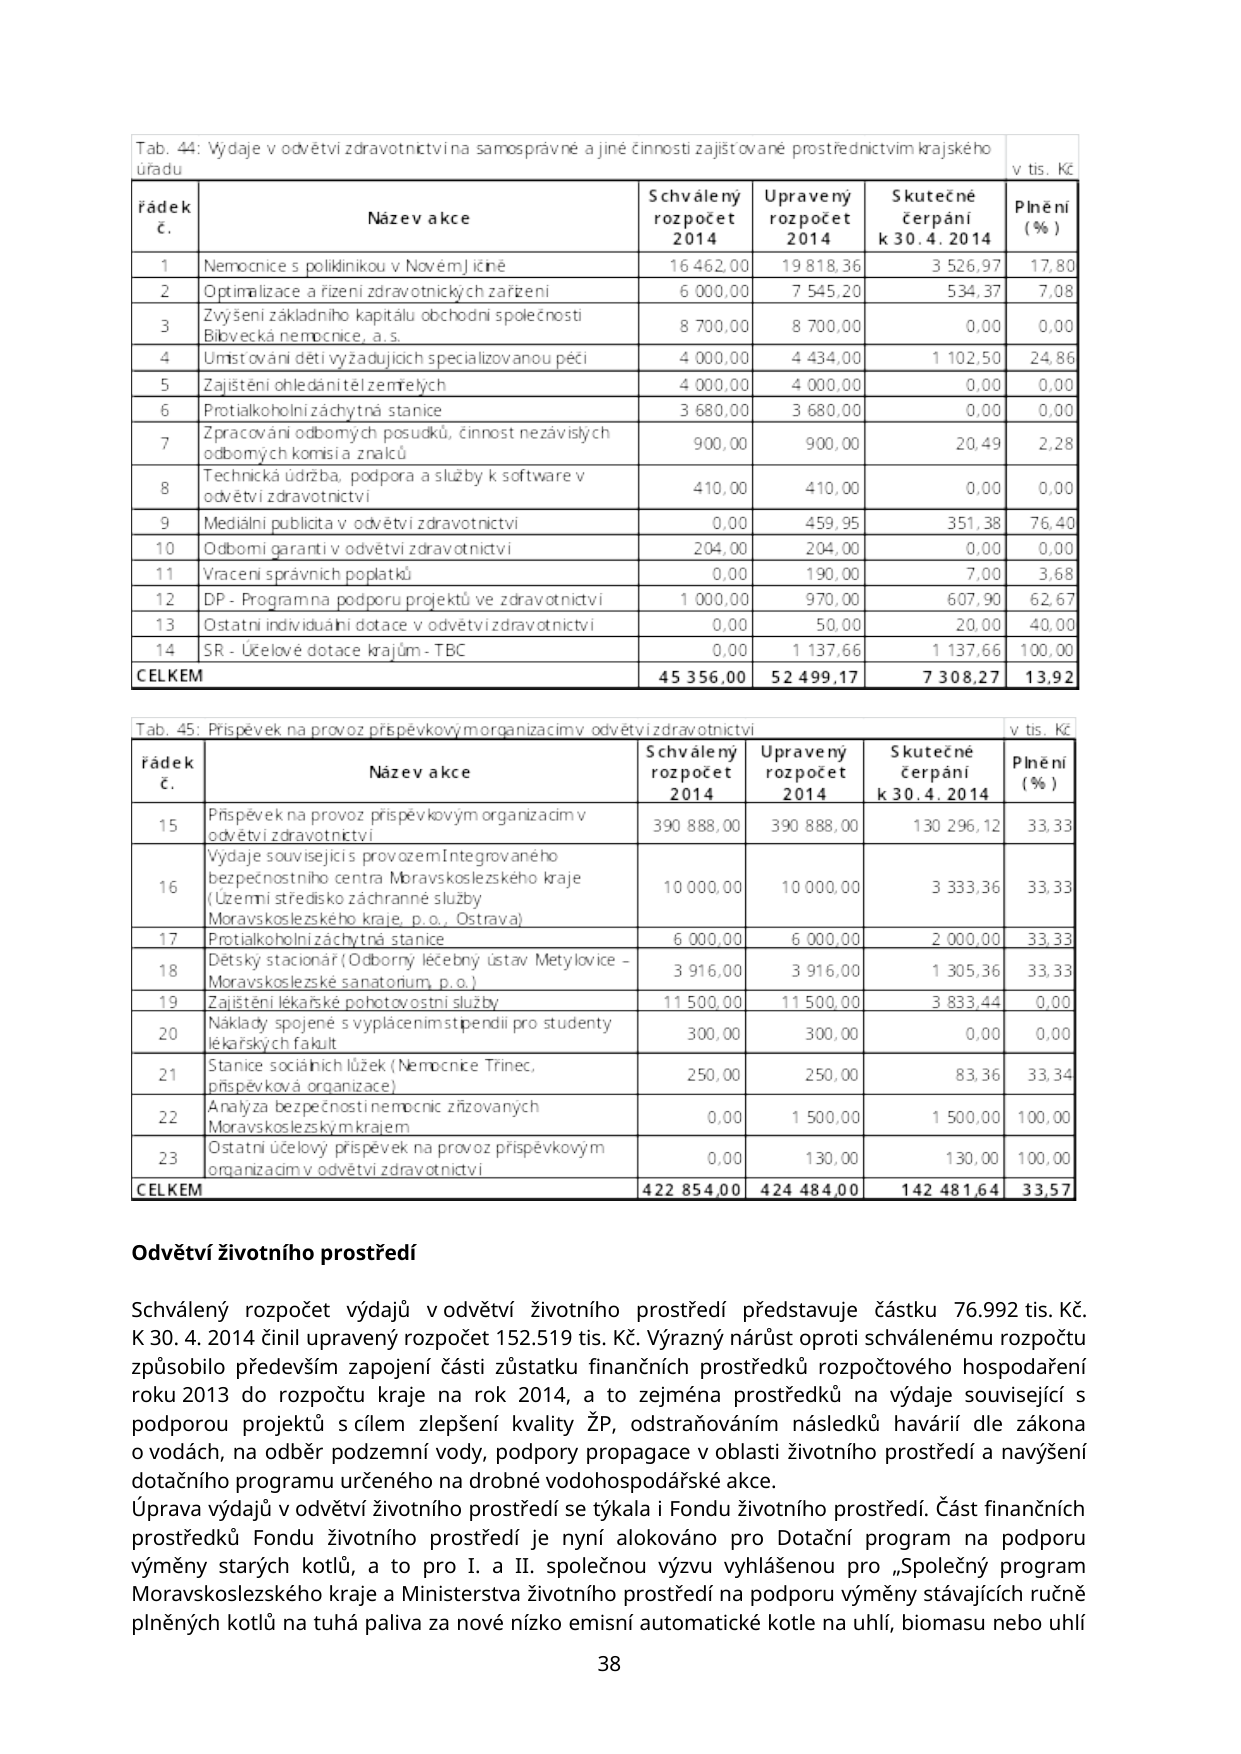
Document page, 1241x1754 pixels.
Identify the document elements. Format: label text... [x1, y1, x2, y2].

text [131, 1494, 1087, 1636]
text Odvětví životního prostředí [131, 1238, 1087, 1267]
text Schválený rozpočet výdajů v odvětví životního prostředí představuje částku 76.992 tis. Kč. K 30. 4. 2014 činil upravený rozpočet 152.519 tis. Kč. Výrazný nárůst oproti schválenému rozpočtu způsobilo především zapojení části zůstatku finančních prostředků rozpočtového hospodaření roku 2013 do rozpočtu kraje na rok 2014, a to zejména prostředků na výdaje související s podporou projektů s cílem zlepšení kvality ŽP, odstraňováním následků havárií dle zákona o vodách, na odběr podzemní vody, podpory propagace v oblasti životního prostředí a navýšení dotačního programu určeného na drobné vodohospodářské akce. [131, 1295, 1087, 1494]
